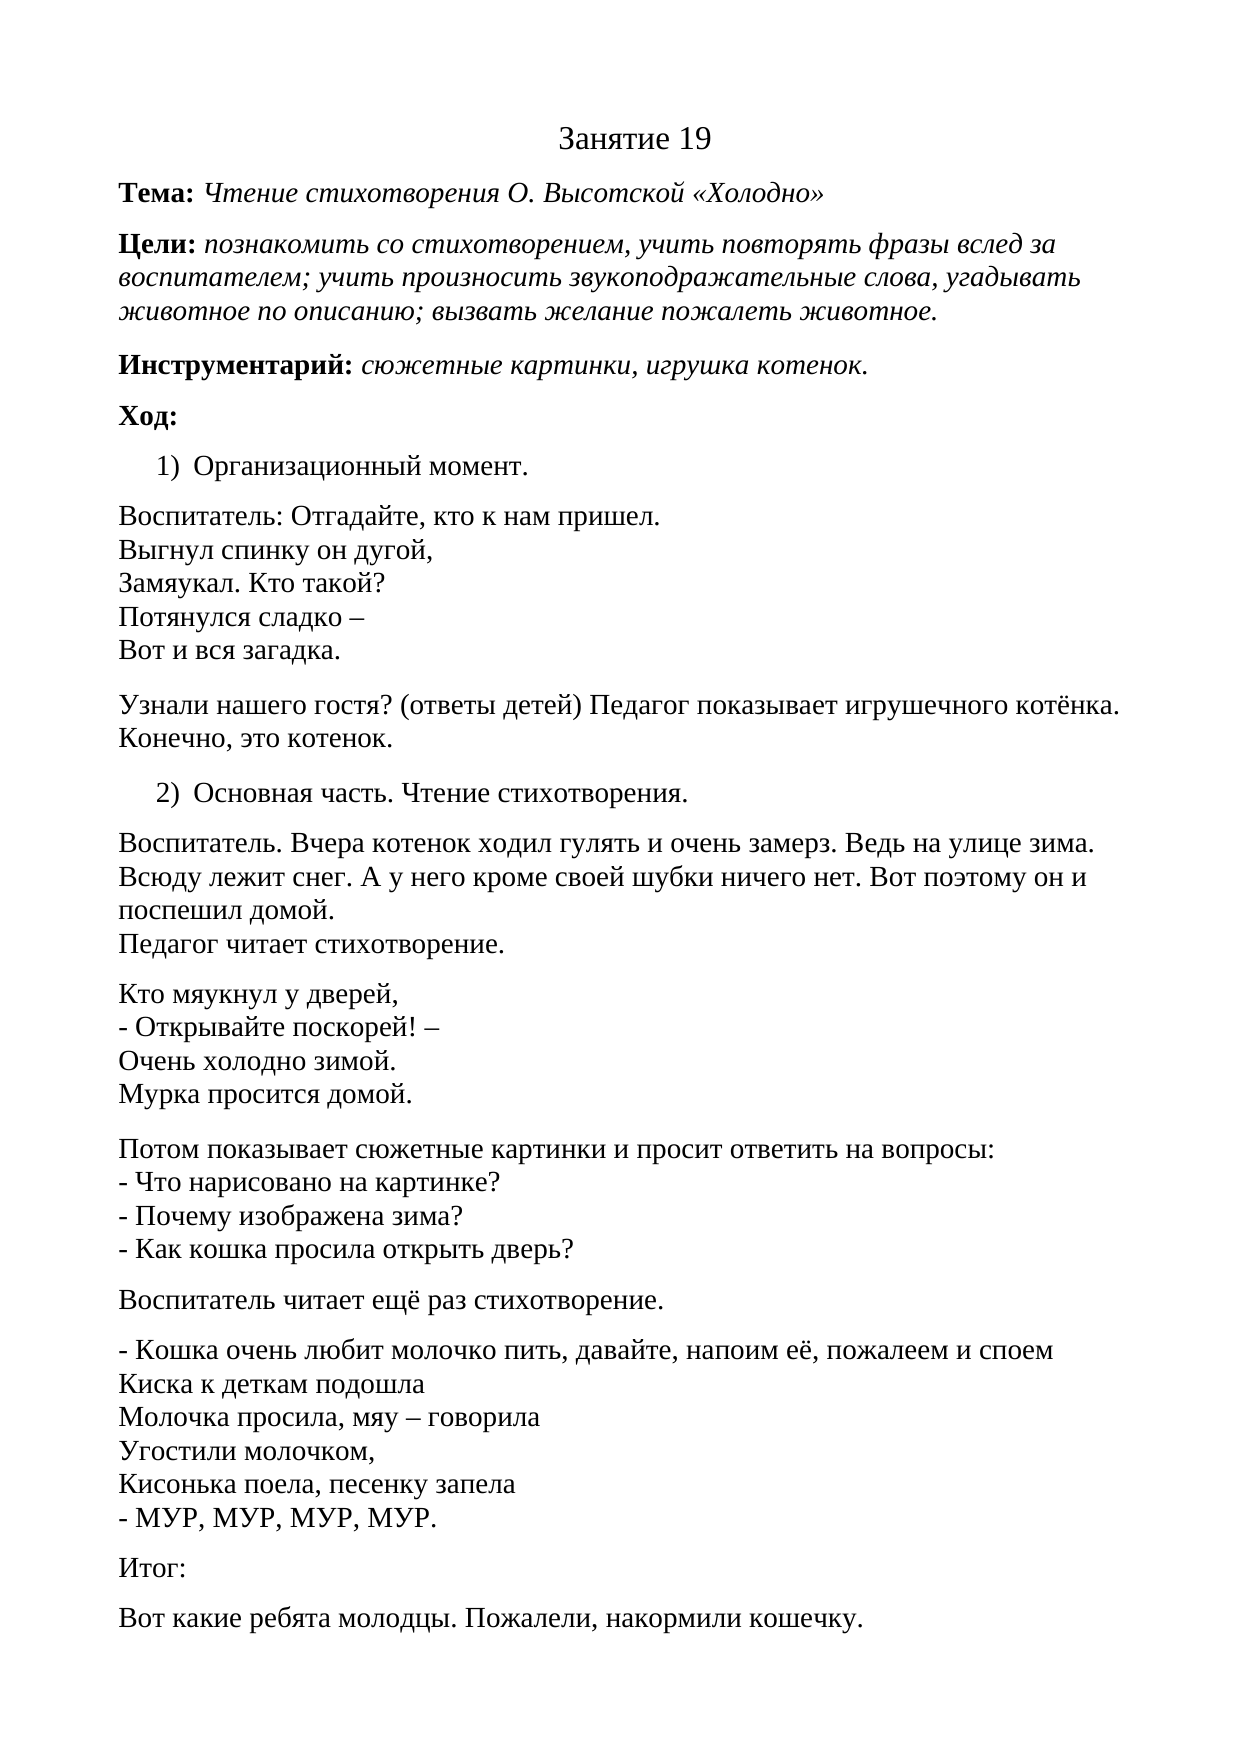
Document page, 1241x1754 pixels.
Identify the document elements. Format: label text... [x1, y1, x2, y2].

text Воспитатель читает ещё раз стихотворение. [118, 1282, 1152, 1316]
text - Почему изображена зима? [118, 1198, 1152, 1232]
text Итог: [118, 1550, 1152, 1584]
text Конечно, это котенок. [118, 720, 1152, 754]
text Ход: [118, 398, 1152, 431]
text Киска к деткам подошла [118, 1366, 1152, 1399]
text Кисонька поела, песенку запела [118, 1466, 1152, 1500]
text Мурка просится домой. [118, 1077, 1152, 1110]
text - Открывайте поскорей! – [118, 1009, 1152, 1043]
text Угостили молочком, [118, 1433, 1152, 1466]
text Воспитатель: Отгадайте, кто к нам пришел. [118, 498, 1152, 532]
text Выгнул спинку он дугой, [118, 532, 1152, 565]
list Организационный момент. [156, 448, 1152, 482]
text Цели: познакомить со стихотворением, учить повторять фразы вслед за воспитателем; учить произносить звукоподражательные слова, угадывать животное по описанию; вызвать желание пожалеть животное. [118, 226, 1152, 327]
text Воспитатель. Вчера котенок ходил гулять и очень замерз. Ведь на улице зима. Всюду лежит снег. А у него кроме своей шубки ничего нет. Вот поэтому он и поспешил домой. [118, 825, 1152, 926]
text - Что нарисовано на картинке? [118, 1164, 1152, 1198]
text Очень холодно зимой. [118, 1043, 1152, 1077]
text Вот какие ребята молодцы. Пожалели, накормили кошечку. [118, 1601, 1152, 1634]
text - Как кошка просила открыть дверь? [118, 1232, 1152, 1265]
text Потянулся сладко – [118, 599, 1152, 632]
text Педагог читает стихотворение. [118, 926, 1152, 959]
text Потом показывает сюжетные картинки и просит ответить на вопросы: [118, 1131, 1152, 1164]
text Молочка просила, мяу – говорила [118, 1399, 1152, 1433]
text Узнали нашего гостя? (ответы детей) Педагог показывает игрушечного котёнка. [118, 687, 1152, 720]
text Замяукал. Кто такой? [118, 565, 1152, 599]
text - Кошка очень любит молочко пить, давайте, напоим её, пожалеем и споем [118, 1332, 1152, 1366]
text Кто мяукнул у дверей, [118, 976, 1152, 1009]
text Инструментарий: сюжетные картинки, игрушка котенок. [118, 347, 1152, 381]
text Вот и вся загадка. [118, 632, 1152, 666]
text - МУР, МУР, МУР, МУР. [118, 1500, 1152, 1533]
text Тема: Чтение стихотворения О. Высотской «Холодно» [118, 176, 1152, 209]
text Занятие 19 [118, 118, 1152, 156]
list Основная часть. Чтение стихотворения. [156, 775, 1152, 808]
